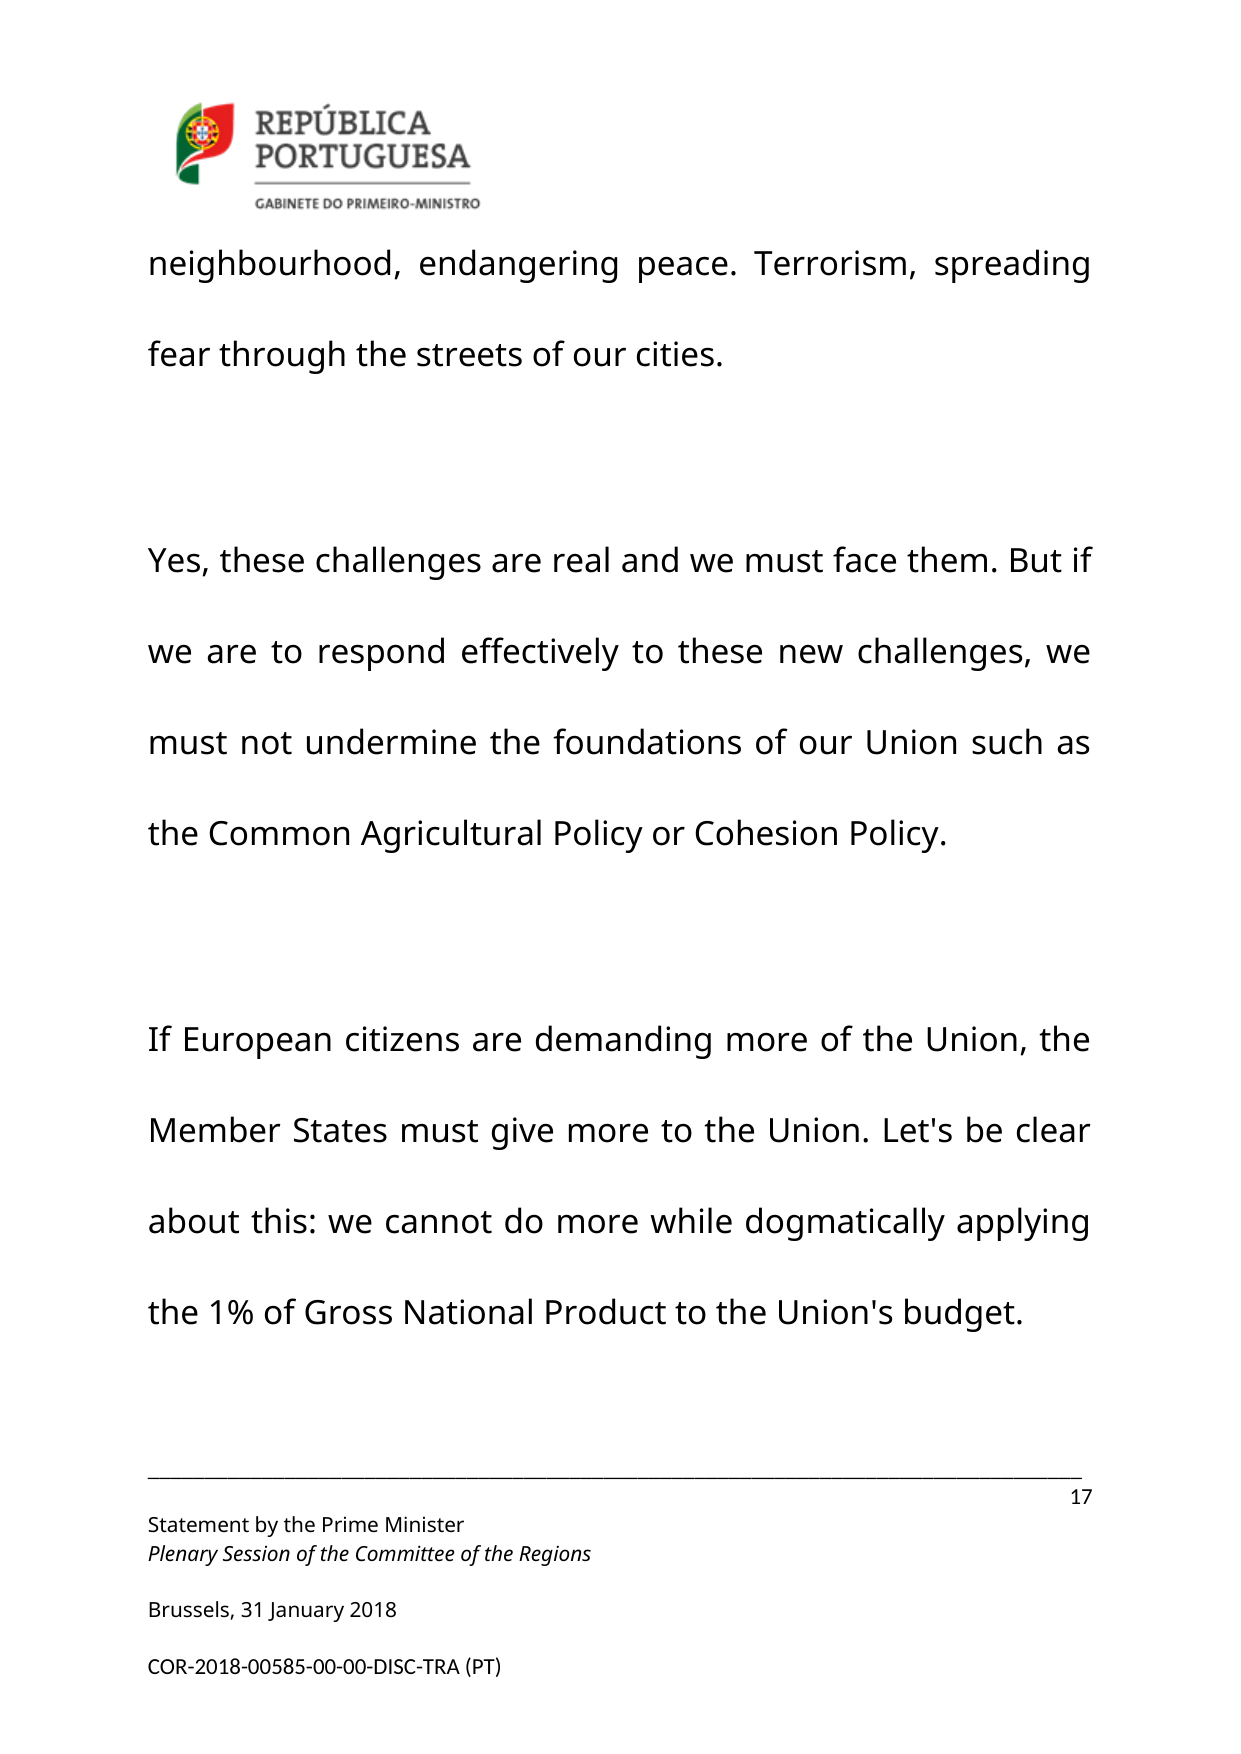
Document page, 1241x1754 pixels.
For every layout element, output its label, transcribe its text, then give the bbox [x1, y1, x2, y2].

text Yes, these challenges are real and we must face them. But if we are to respond effectively to these new challenges, we must not undermine the foundations of our Union such as the Common Agricultural Policy or Cohesion Policy. [148, 537, 1092, 855]
picture [147, 73, 511, 240]
text If European citizens are demanding more of the Union, the Member States must give more to the Union. Let's be clear about this: we cannot do more while dogmatically applying the 1% of Gross National Product to the Union's budget. [148, 1016, 1092, 1334]
